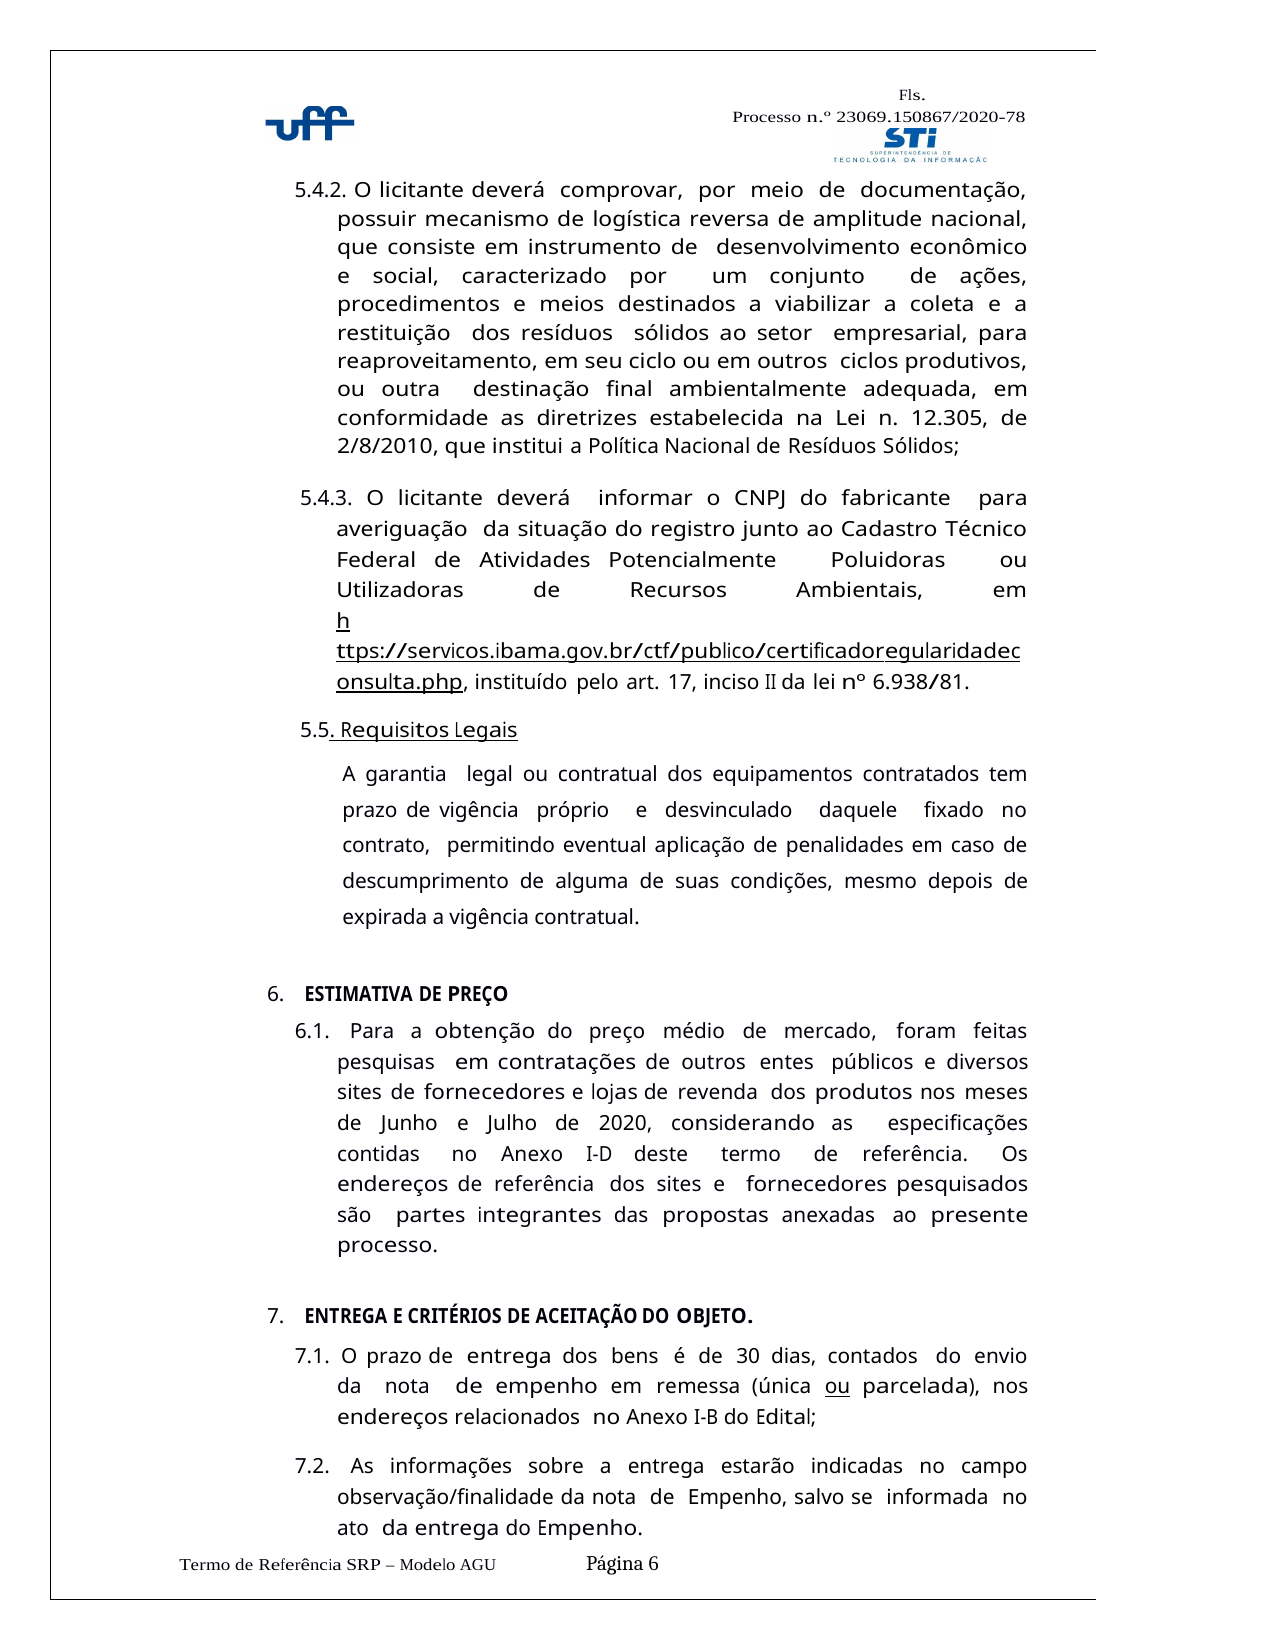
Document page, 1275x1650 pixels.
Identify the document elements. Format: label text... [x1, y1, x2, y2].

text 5.4.2. O licitante deverá comprovar, por meio de documentação, possuir mecanismo de logística reversa de amplitude nacional, que consiste em instrumento de desenvolvimento econômico e social, caracterizado por um conjunto de ações, procedimentos e meios destinados a viabilizar a coleta e a restituição dos resíduos sólidos ao setor empresarial, para reaproveitamento, em seu ciclo ou em outros ciclos produtivos, ou outra destinação final ambientalmente adequada, em conformidade as diretrizes estabelecida na Lei n. 12.305, de 2/8/2010, que institui a Política Nacional de Resíduos Sólidos; [294, 176, 1028, 460]
text 6.1. Para a obtenção do preço médio de mercado, foram feitas pesquisas em contratações de outros entes públicos e diversos sites de fornecedores e lojas de revenda dos produtos nos meses de Junho e Julho de 2020, considerando as especificações contidas no Anexo I-D deste termo de referência. Os endereços de referência dos sites e fornecedores pesquisados são partes integrantes das propostas anexadas ao presente processo. [294, 1016, 1028, 1259]
text 7.2. As informações sobre a entrega estarão indicadas no campo observação/finalidade da nota de Empenho, salvo se informada no ato da entrega do Empenho. [294, 1452, 1028, 1541]
text 6. ESTIMATIVA DE PREÇO [267, 984, 1096, 1005]
text 7.1. O prazo de entrega dos bens é de 30 dias, contados do envio da nota de empenho em remessa (única ou parcelada), nos endereços relacionados no Anexo I-B do Edital; [294, 1341, 1029, 1431]
text 5.5. Requisitos Legais [300, 721, 1096, 742]
picture [264, 106, 355, 144]
picture [833, 128, 987, 163]
text 5.4.3. O licitante deverá informar o CNPJ do fabricante para averiguação da situação do registro junto ao Cadastro Técnico Federal de Atividades Potencialmente Poluidoras ou Utilizadoras de Recursos Ambientais, em https://servicos.ibama.gov.br/ctf/publico/certificadoregularidadeconsulta.php, instituído pelo art. 17, inciso II da lei nº 6.938/81. [300, 483, 1028, 696]
text A garantia legal ou contratual dos equipamentos contratados tem prazo de vigência próprio e desvinculado daquele fixado no contrato, permitindo eventual aplicação de penalidades em caso de descumprimento de alguma de suas condições, mesmo depois de expirada a vigência contratual. [342, 759, 1028, 930]
text 7. ENTREGA E CRITÉRIOS DE ACEITAÇÃO DO OBJETO. [267, 1307, 1096, 1328]
